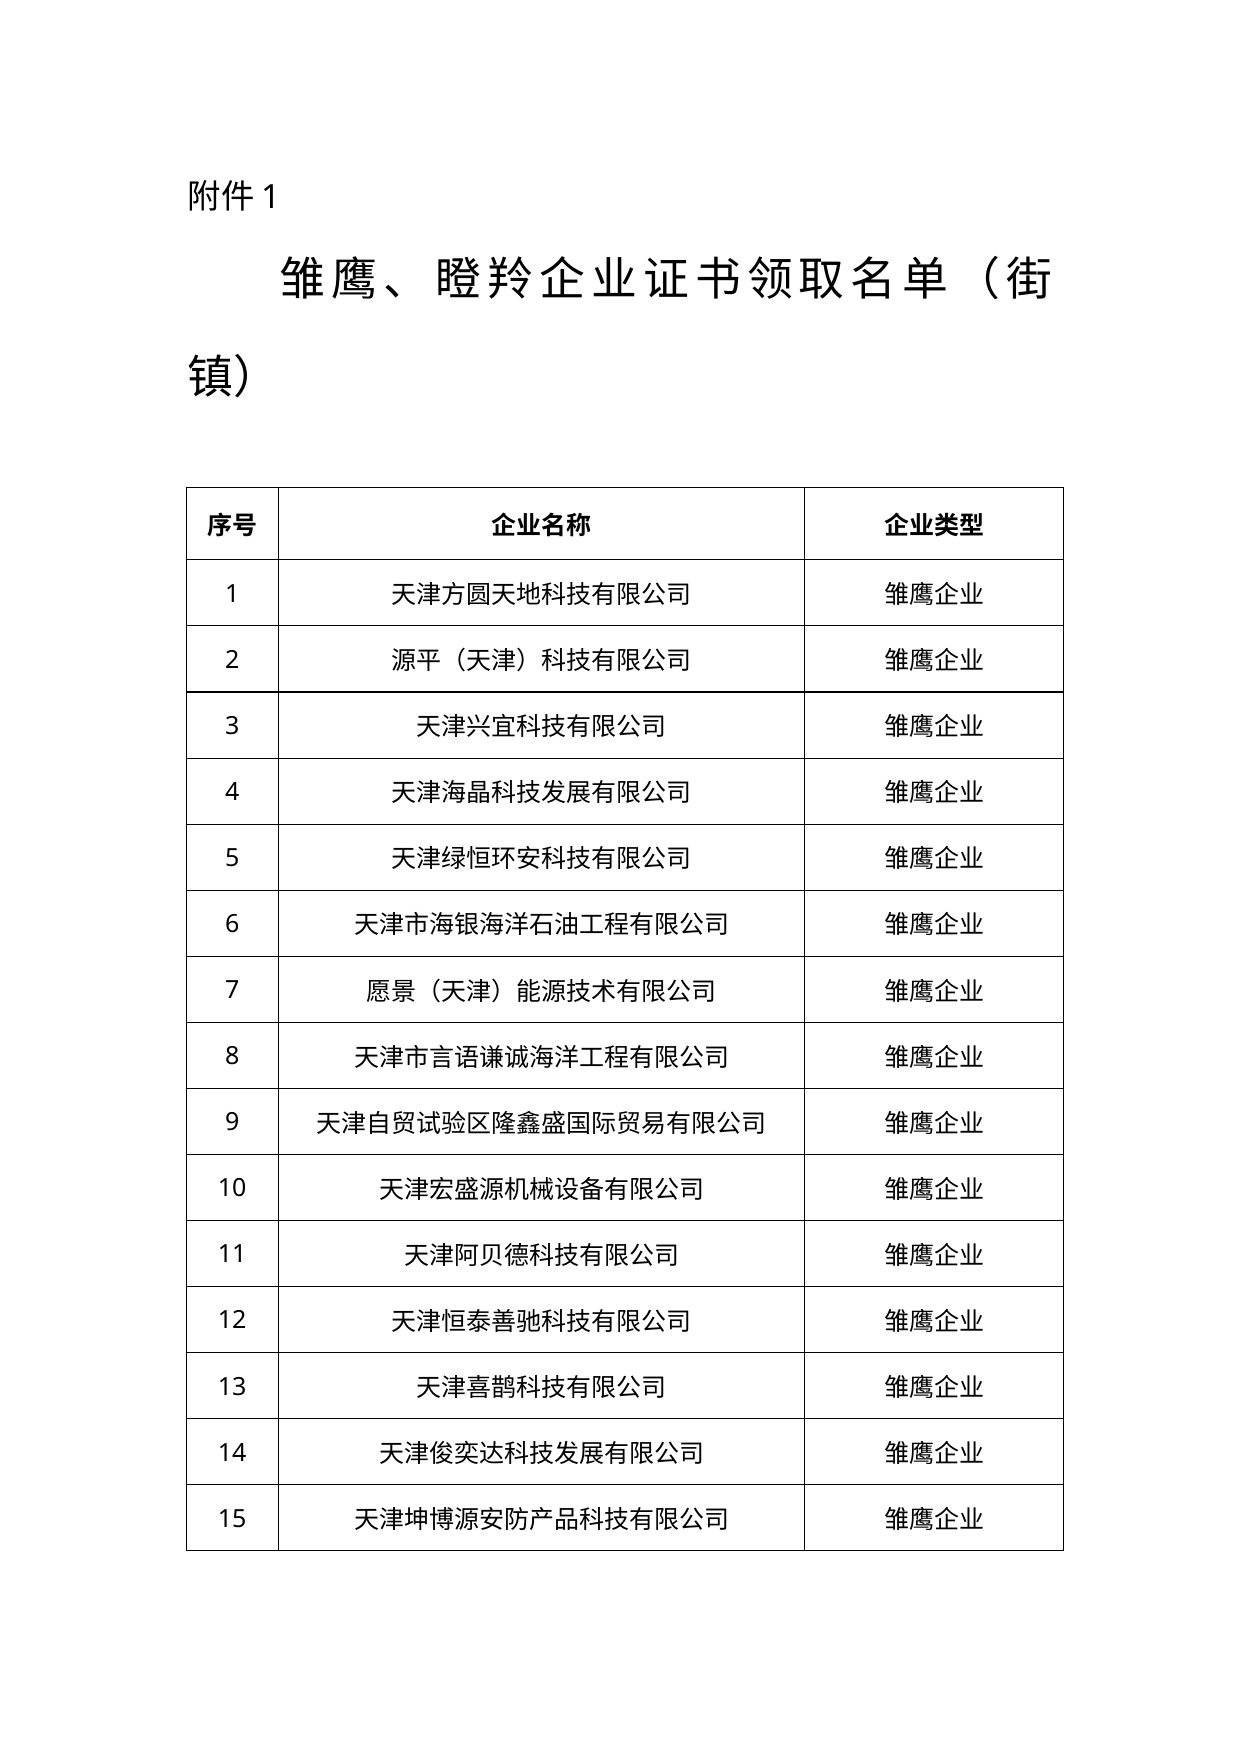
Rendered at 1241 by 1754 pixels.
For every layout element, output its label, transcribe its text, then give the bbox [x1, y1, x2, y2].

table_cell 雏鹰企业 [805, 759, 1063, 823]
table_cell 3 [187, 693, 278, 757]
table_cell 天津市海银海洋石油工程有限公司 [279, 891, 804, 956]
table_cell 雏鹰企业 [805, 1419, 1063, 1484]
table_cell 雏鹰企业 [805, 1023, 1063, 1088]
table_cell 天津坤博源安防产品科技有限公司 [279, 1485, 804, 1550]
table_cell 6 [187, 891, 278, 956]
table_cell 天津阿贝德科技有限公司 [279, 1221, 804, 1286]
table_cell 雏鹰企业 [805, 560, 1063, 625]
table_cell 雏鹰企业 [805, 693, 1063, 757]
table_cell 天津海晶科技发展有限公司 [279, 759, 804, 823]
table_cell 雏鹰企业 [805, 1485, 1063, 1550]
table_cell 10 [187, 1155, 278, 1220]
table_cell 12 [187, 1287, 278, 1352]
table_cell 天津宏盛源机械设备有限公司 [279, 1155, 804, 1220]
table_cell 源平（天津）科技有限公司 [279, 626, 804, 691]
table_cell 14 [187, 1419, 278, 1484]
table_cell 11 [187, 1221, 278, 1286]
table_cell 雏鹰企业 [805, 1287, 1063, 1352]
table_cell 雏鹰企业 [805, 891, 1063, 956]
table_cell 13 [187, 1353, 278, 1418]
table_cell 9 [187, 1089, 278, 1154]
table_cell 愿景（天津）能源技术有限公司 [279, 957, 804, 1022]
table_cell 雏鹰企业 [805, 1221, 1063, 1286]
table_cell 4 [187, 759, 278, 823]
table_cell 天津方圆天地科技有限公司 [279, 560, 804, 625]
table_cell 天津自贸试验区隆鑫盛国际贸易有限公司 [279, 1089, 804, 1154]
table_cell 2 [187, 626, 278, 691]
table_header 序号 [187, 488, 278, 559]
table_cell 7 [187, 957, 278, 1022]
table_cell 1 [187, 560, 278, 625]
table_header 企业类型 [805, 488, 1063, 559]
table_cell 雏鹰企业 [805, 1155, 1063, 1220]
table_cell 雏鹰企业 [805, 1089, 1063, 1154]
table_cell 天津市言语谦诚海洋工程有限公司 [279, 1023, 804, 1088]
table_cell 天津喜鹊科技有限公司 [279, 1353, 804, 1418]
table_cell 15 [187, 1485, 278, 1550]
table_header 企业名称 [279, 488, 804, 559]
table_cell 雏鹰企业 [805, 825, 1063, 889]
table_cell 5 [187, 825, 278, 889]
table_cell 雏鹰企业 [805, 626, 1063, 691]
table_cell 天津俊奕达科技发展有限公司 [279, 1419, 804, 1484]
text 附件1 [187, 162, 1053, 227]
table_cell 天津恒泰善驰科技有限公司 [279, 1287, 804, 1352]
table_cell 8 [187, 1023, 278, 1088]
table_cell 天津绿恒环安科技有限公司 [279, 825, 804, 889]
text 雏鹰、瞪羚企业证书领取名单（街镇） [187, 227, 1053, 422]
table_cell 天津兴宜科技有限公司 [279, 693, 804, 757]
table_cell 雏鹰企业 [805, 957, 1063, 1022]
table_cell 雏鹰企业 [805, 1353, 1063, 1418]
